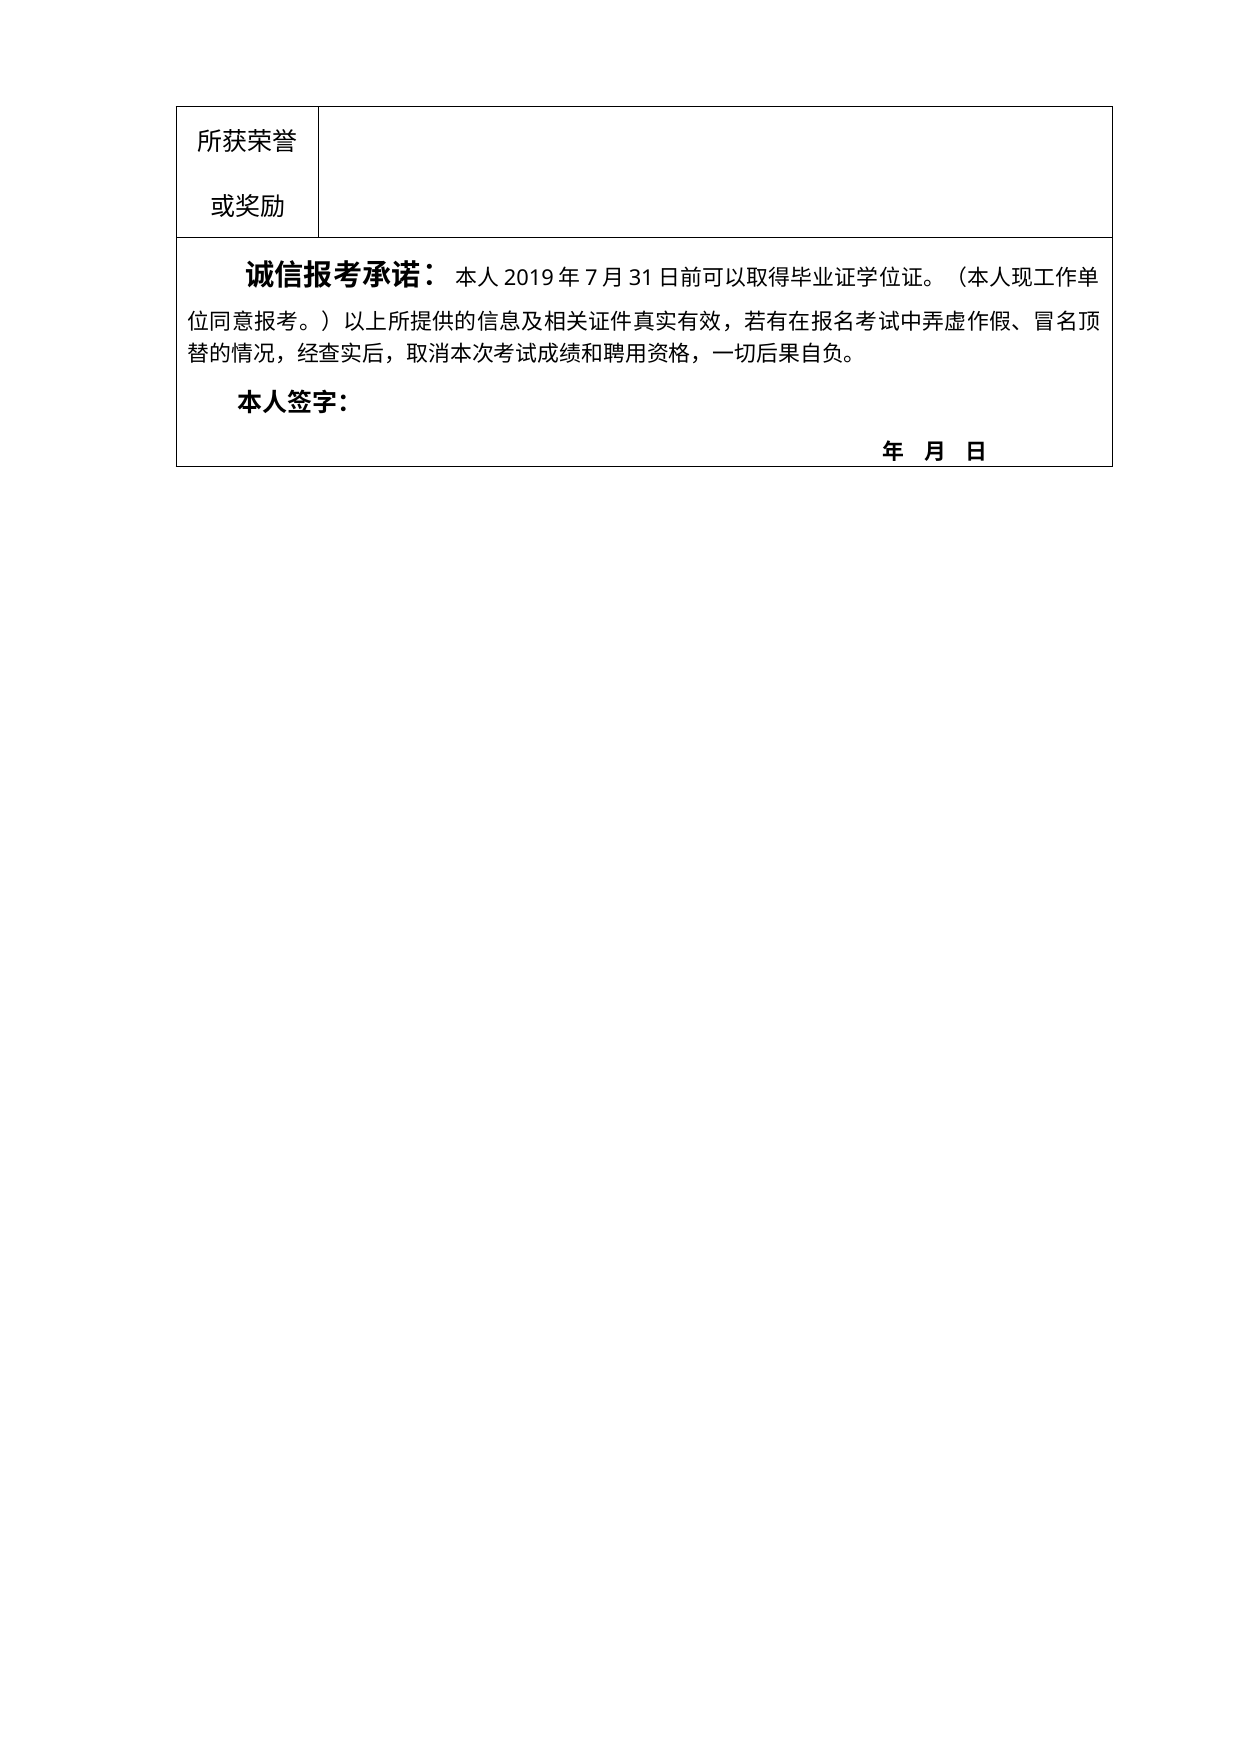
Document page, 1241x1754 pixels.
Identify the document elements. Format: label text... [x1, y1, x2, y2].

table_cell 诚信报考承诺：本人2019年7月31日前可以取得毕业证学位证。（本人现工作单位同意报考。）以上所提供的信息及相关证件真实有效，若有在报名考试中弄虚作假、冒名顶替的情况，经查实后，取消本次考试成绩和聘用资格，一切后果自负。 本人签字： 年 月 日 [177, 238, 1112, 466]
table_cell 所获荣誉或奖励 [177, 107, 318, 237]
table_cell [319, 107, 1112, 237]
